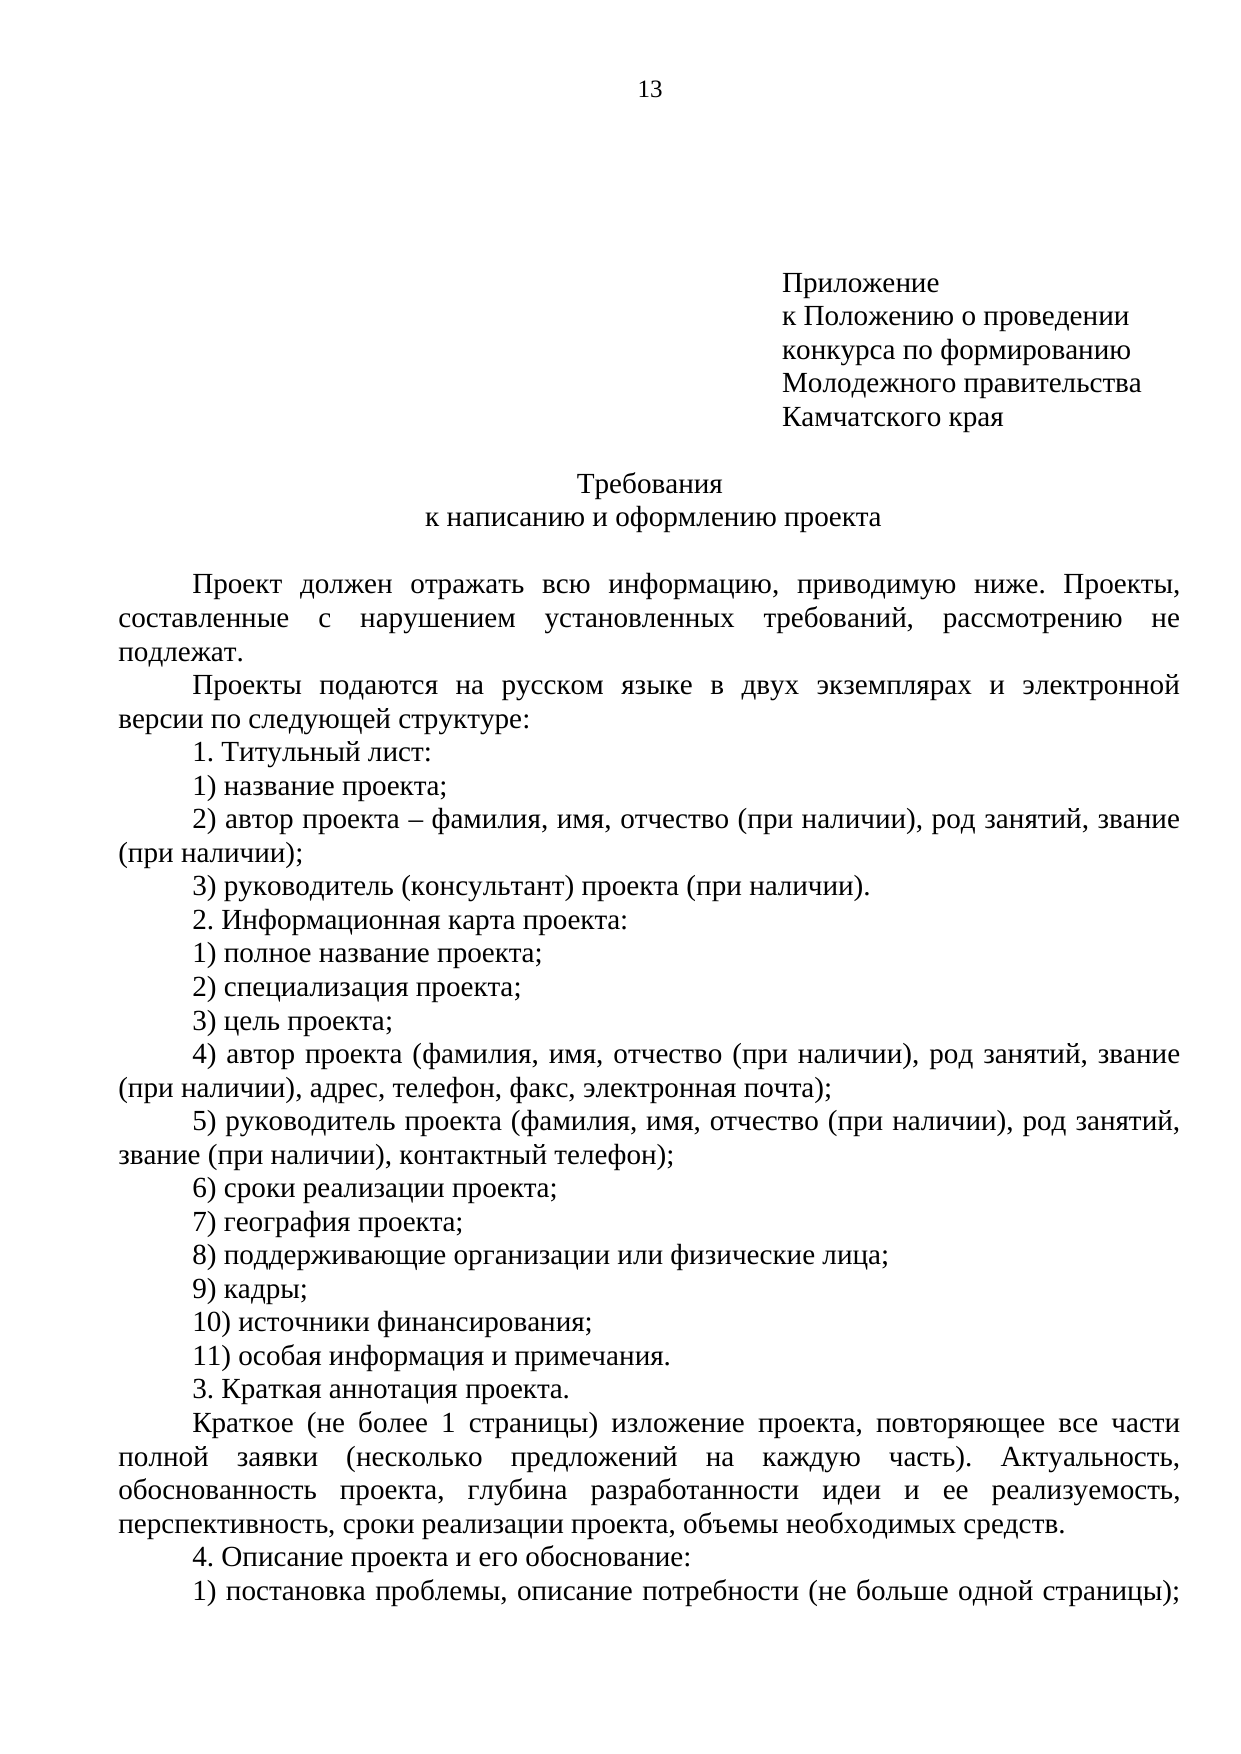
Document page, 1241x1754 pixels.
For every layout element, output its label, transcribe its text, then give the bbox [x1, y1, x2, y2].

text 4. Описание проекта и его обоснование: [118, 1539, 1181, 1573]
text Камчатского края [708, 399, 1181, 432]
text 4) автор проекта (фамилия, имя, отчество (при наличии), род занятий, звание (при наличии), адрес, телефон, факс, электронная почта); [118, 1036, 1181, 1103]
text Краткое (не более 1 страницы) изложение проекта, повторяющее все части полной заявки (несколько предложений на каждую часть). Актуальность, обоснованность проекта, глубина разработанности идеи и ее реализуемость, перспективность, сроки реализации проекта, объемы необходимых средств. [118, 1405, 1181, 1539]
text 10) источники финансирования; [118, 1304, 1181, 1338]
text 1. Титульный лист: [118, 734, 1181, 768]
text Молодежного правительства [782, 365, 1181, 399]
text к Положению о проведении [708, 298, 1181, 332]
text 8) поддерживающие организации или физические лица; [118, 1237, 1181, 1271]
text 3) цель проекта; [118, 1003, 1181, 1036]
text Проект должен отражать всю информацию, приводимую ниже. Проекты, составленные с нарушением установленных требований, рассмотрению не подлежат. [118, 567, 1181, 667]
text 9) кадры; [118, 1271, 1181, 1304]
text 3) руководитель (консультант) проекта (при наличии). [118, 868, 1181, 902]
text 3. Краткая аннотация проекта. [118, 1372, 1181, 1405]
title к написанию и оформлению проекта [118, 499, 1181, 533]
text 1) полное название проекта; [118, 936, 1181, 969]
title Требования [118, 466, 1181, 499]
text 5) руководитель проекта (фамилия, имя, отчество (при наличии), род занятий, звание (при наличии), контактный телефон); [118, 1103, 1181, 1170]
text Приложение [708, 265, 1181, 298]
text 7) география проекта; [118, 1204, 1181, 1237]
text 2) автор проекта – фамилия, имя, отчество (при наличии), род занятий, звание (при наличии); [118, 801, 1181, 868]
text Проекты подаются на русском языке в двух экземплярах и электронной версии по следующей структуре: [118, 667, 1181, 734]
text 6) сроки реализации проекта; [118, 1170, 1181, 1204]
text 1) название проекта; [118, 768, 1181, 801]
text 11) особая информация и примечания. [118, 1338, 1181, 1372]
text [118, 1573, 1181, 1606]
text 2) специализация проекта; [118, 969, 1181, 1003]
text конкурса по формированию [708, 332, 1181, 365]
text 2. Информационная карта проекта: [118, 902, 1181, 936]
